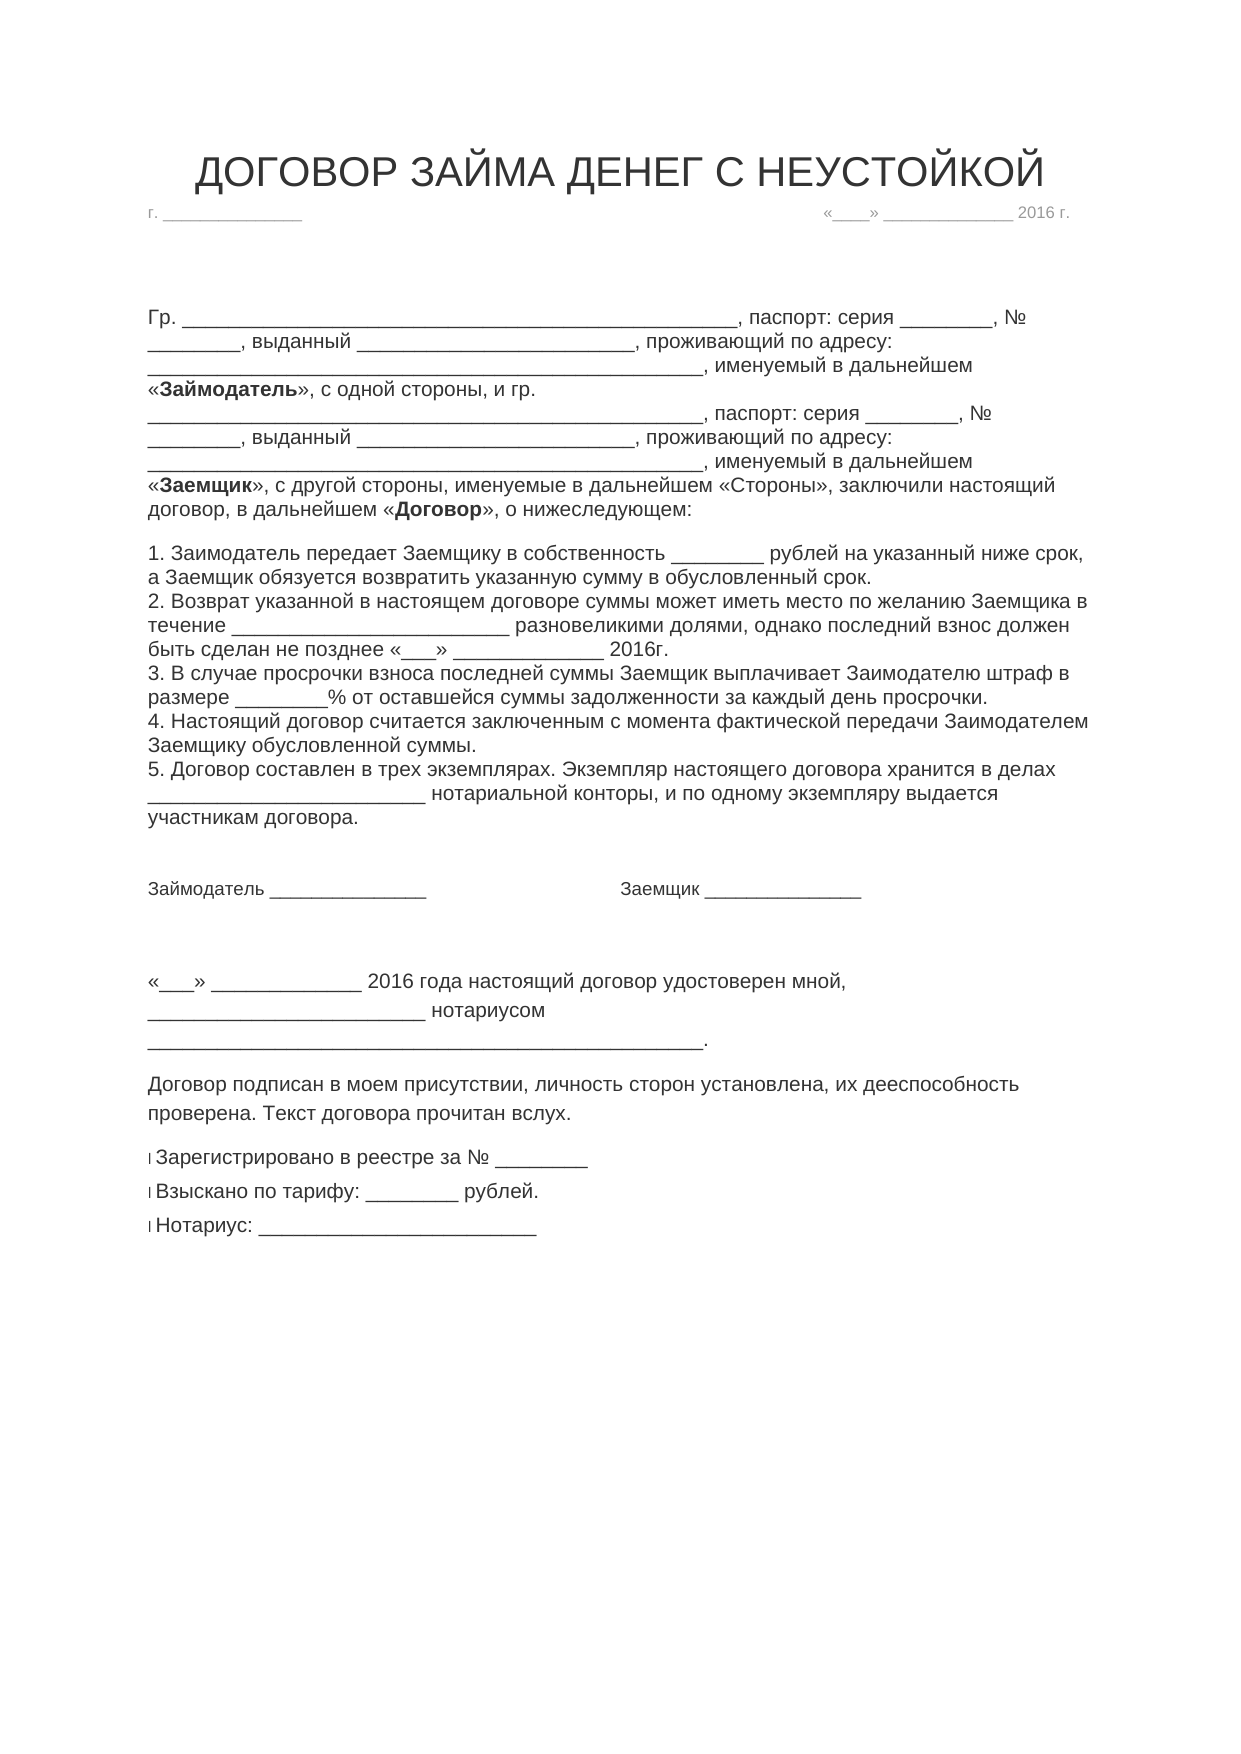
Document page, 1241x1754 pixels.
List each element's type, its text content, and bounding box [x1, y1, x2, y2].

text 4. Настоящий договор считается заключенным с момента фактической передачи Заимодателем Заемщику обусловленной суммы. [148, 709, 1092, 757]
text l Зарегистрировано в реестре за № ________ [148, 1145, 1092, 1169]
text l Нотариус: ________________________ [148, 1212, 1092, 1236]
text «___» _____________ 2016 года настоящий договор удостоверен мной, ________________________ нотариусом ________________________________________________. [148, 969, 1092, 1051]
text 3. В случае просрочки взноса последней суммы Заемщик выплачивает Заимодателю штраф в размере ________% от оставшейся суммы задолженности за каждый день просрочки. [148, 661, 1092, 709]
text 1. Заимодатель передает Заемщику в собственность ________ рублей на указанный ниже срок, а Заемщик обязуется возвратить указанную сумму в обусловленный срок. [148, 541, 1092, 589]
text ДОГОВОР ЗАЙМА ДЕНЕГ С НЕУСТОЙКОЙ [148, 148, 1092, 196]
table_header г. _______________ [137, 202, 609, 231]
table_header Заемщик _______________ [610, 878, 1080, 909]
text 5. Договор составлен в трех экземплярах. Экземпляр настоящего договора хранится в делах ________________________ нотариальной конторы, и по одному экземпляру выдается участникам договора. [148, 757, 1092, 829]
table_header «____» ______________ 2016 г. [610, 202, 1080, 231]
text 2. Возврат указанной в настоящем договоре суммы может иметь место по желанию Заемщика в течение ________________________ разновеликими долями, однако последний взнос должен быть сделан не позднее «___» _____________ 2016г. [148, 589, 1092, 661]
text Договор подписан в моем присутствии, личность сторон установлена, их дееспособность проверена. Текст договора прочитан вслух. [148, 1071, 1092, 1124]
text Гр. ________________________________________________, паспорт: серия ________, № ________, выданный ________________________, проживающий по адресу: ________________________________________________, именуемый в дальнейшем «Займодатель», с одной стороны, и гр. ________________________________________________, паспорт: серия ________, № ________, выданный ________________________, проживающий по адресу: ________________________________________________, именуемый в дальнейшем «Заемщик», с другой стороны, именуемые в дальнейшем «Стороны», заключили настоящий договор, в дальнейшем «Договор», о нижеследующем: [148, 305, 1092, 520]
text l Взыскано по тарифу: ________ рублей. [148, 1179, 1092, 1203]
table_header Займодатель _______________ [137, 878, 608, 909]
